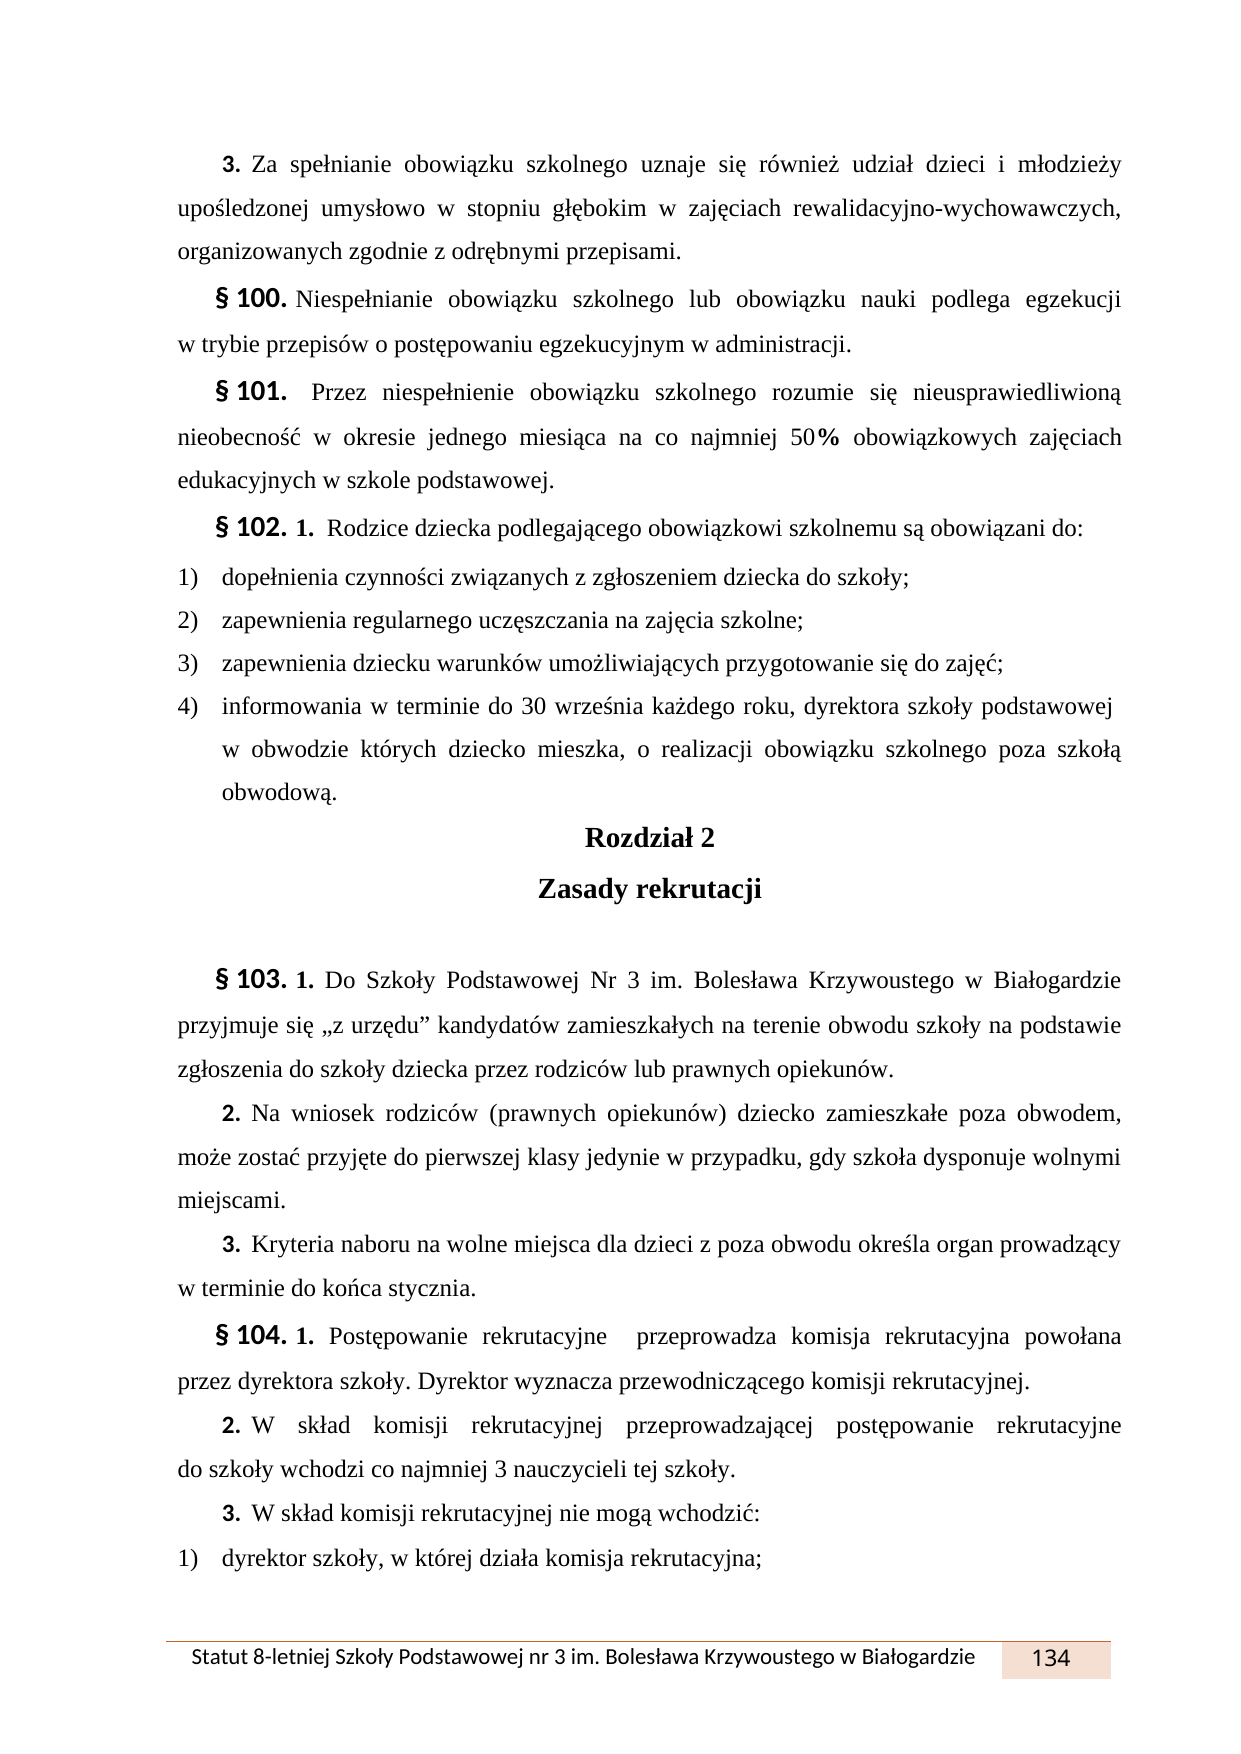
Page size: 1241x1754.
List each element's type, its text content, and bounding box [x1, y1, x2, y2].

list Za spełnianie obowiązku szkolnego uznaje się również udział dzieci i młodzieży upośledzonej umysłowo w stopniu głębokim w zajęciach rewalidacyjno-wychowawczych, organizowanych zgodnie z odrębnymi przepisami. [177, 148, 1122, 264]
list 1. Do Szkoły Podstawowej Nr 3 im. Bolesława Krzywoustego w Białogardzie przyjmuje się „z urzędu” kandydatów zamieszkałych na terenie obwodu szkoły na podstawie zgłoszenia do szkoły dziecka przez rodziców lub prawnych opiekunów. [177, 961, 1122, 1082]
list Kryteria naboru na wolne miejsca dla dzieci z poza obwodu określa organ prowadzący w terminie do końca stycznia. [177, 1228, 1122, 1302]
list informowania w terminie do 30 września każdego roku, dyrektora szkoły podstawowej w obwodzie których dziecko mieszka, o realizacji obowiązku szkolnego poza szkołą obwodową. [177, 691, 1122, 806]
list 1. Rodzice dziecka podlegającego obowiązkowi szkolnemu są obowiązani do: [177, 508, 1122, 544]
list Niespełnianie obowiązku szkolnego lub obowiązku nauki podlega egzekucji w trybie przepisów o postępowaniu egzekucyjnym w administracji. [177, 279, 1122, 358]
list Na wniosek rodziców (prawnych opiekunów) dziecko zamieszkałe poza obwodem, może zostać przyjęte do pierwszej klasy jedynie w przypadku, gdy szkoła dysponuje wolnymi miejscami. [177, 1097, 1122, 1213]
list W skład komisji rekrutacyjnej przeprowadzającej postępowanie rekrutacyjne do szkoły wchodzi co najmniej 3 nauczycieli tej szkoły. [177, 1409, 1122, 1483]
list zapewnienia regularnego uczęszczania na zajęcia szkolne; [177, 605, 1122, 633]
list zapewnienia dziecku warunków umożliwiających przygotowanie się do zajęć; [177, 648, 1122, 677]
subtitle Rozdział 2 Zasady rekrutacji [177, 820, 1122, 904]
list 1. Postępowanie rekrutacyjne przeprowadza komisja rekrutacyjna powołana przez dyrektora szkoły. Dyrektor wyznacza przewodniczącego komisji rekrutacyjnej. [177, 1316, 1122, 1395]
list dyrektor szkoły, w której działa komisja rekrutacyjna; [177, 1543, 1122, 1572]
list W skład komisji rekrutacyjnej nie mogą wchodzić: [177, 1497, 1122, 1528]
list dopełnienia czynności związanych z zgłoszeniem dziecka do szkoły; [177, 562, 1122, 590]
list Przez niespełnienie obowiązku szkolnego rozumie się nieusprawiedliwioną nieobecność w okresie jednego miesiąca na co najmniej 50% obowiązkowych zajęciach edukacyjnych w szkole podstawowej. [177, 372, 1122, 494]
